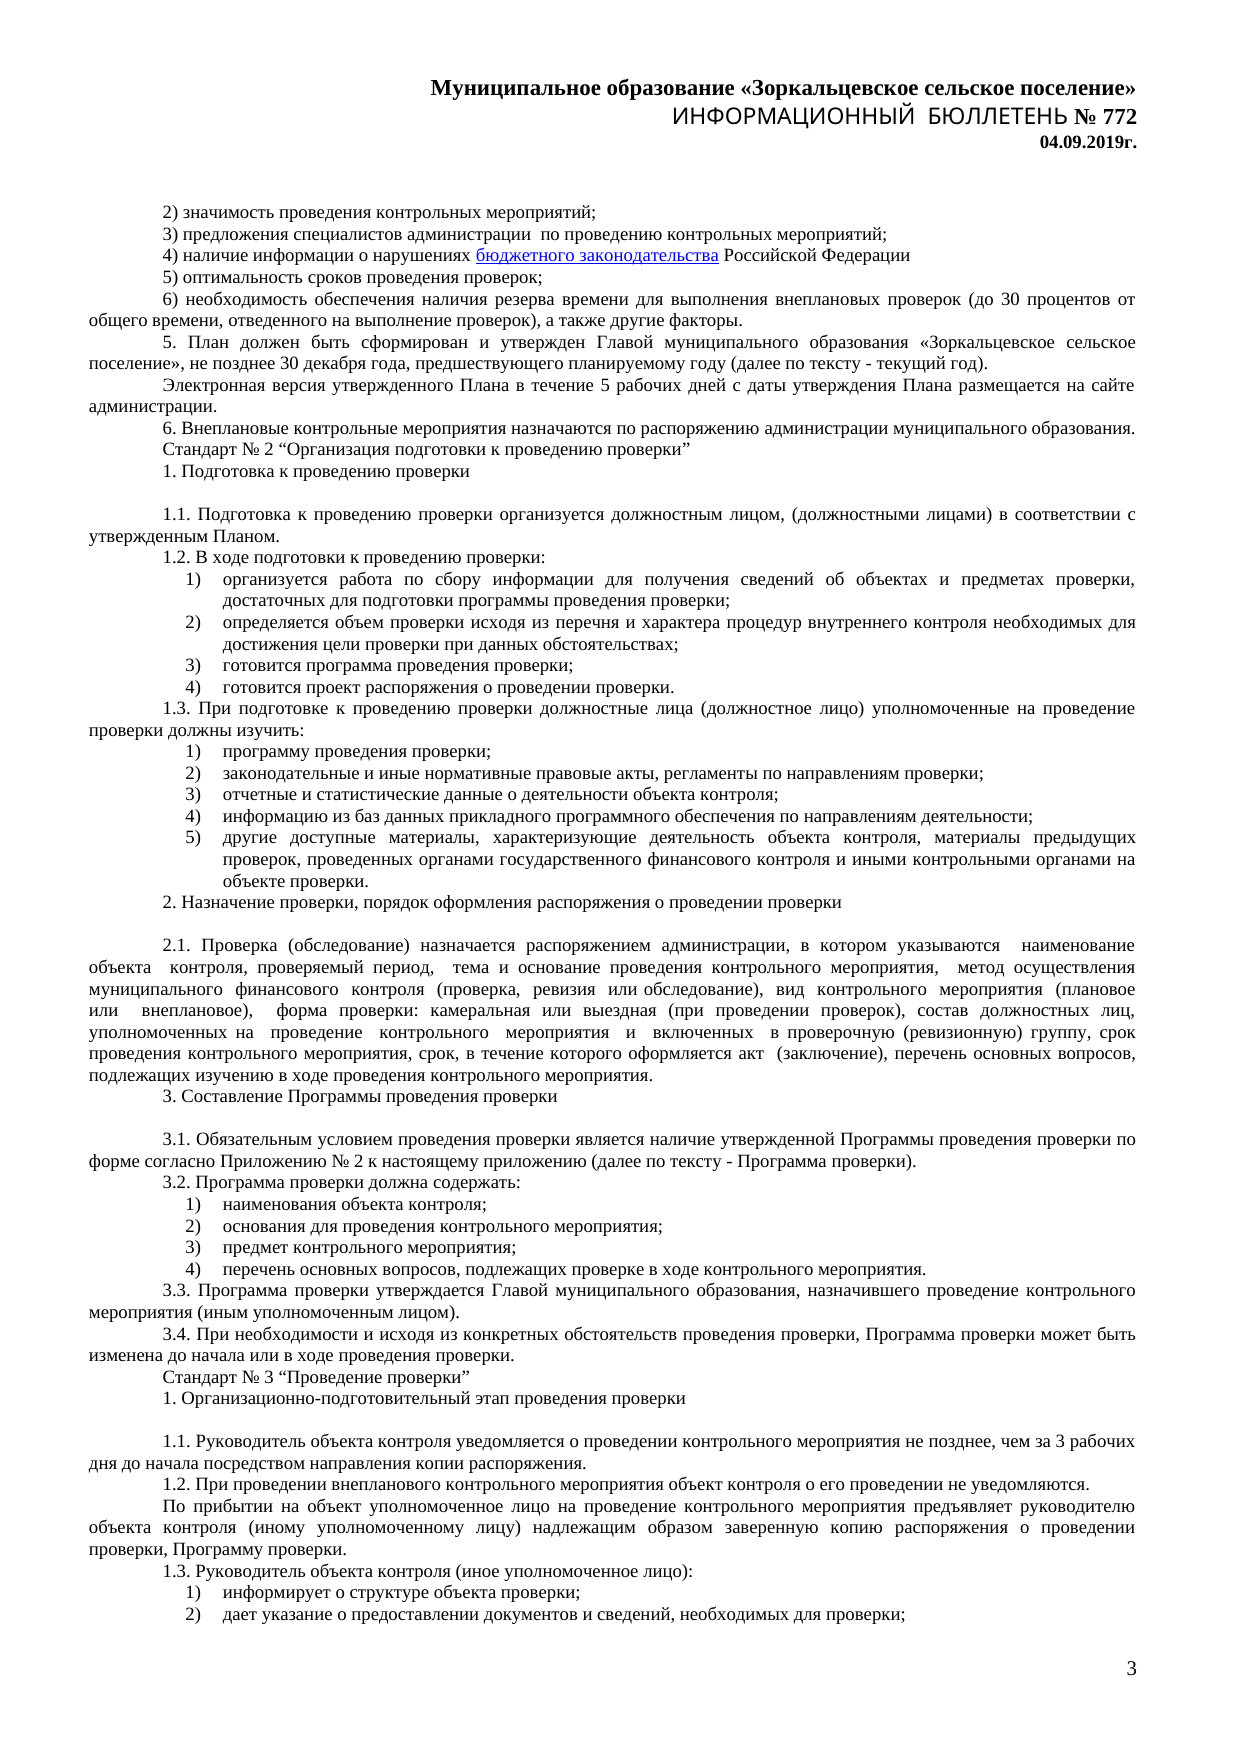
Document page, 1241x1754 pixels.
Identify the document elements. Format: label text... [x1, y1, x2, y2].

list информирует о структуре объекта проверки; [185, 1581, 1137, 1603]
list наименования объекта контроля; [185, 1193, 1137, 1214]
text 3) предложения специалистов администрации по проведению контрольных мероприятий; [89, 223, 1137, 244]
text 6. Внеплановые контрольные мероприятия назначаются по распоряжению администрации муниципального образования. [89, 417, 1137, 438]
text 1. Подготовка к проведению проверки [89, 460, 1137, 481]
text 1.2. При проведении внепланового контрольного мероприятия объект контроля о его проведении не уведомляются. [89, 1473, 1137, 1495]
text 1.3. Руководитель объекта контроля (иное уполномоченное лицо): [89, 1559, 1137, 1581]
list дает указание о предоставлении документов и сведений, необходимых для проверки; [185, 1603, 1137, 1624]
text 3. Составление Программы проведения проверки [89, 1085, 1137, 1107]
text 3.3. Программа проверки утверждается Главой муниципального образования, назначившего проведение контрольного мероприятия (иным уполномоченным лицом). [89, 1279, 1137, 1322]
list программу проведения проверки; [185, 740, 1137, 762]
text 3.2. Программа проверки должна содержать: [89, 1171, 1137, 1193]
text 5) оптимальность сроков проведения проверок; [89, 266, 1137, 287]
text 1.2. В ходе подготовки к проведению проверки: [89, 546, 1137, 568]
text 4) наличие информации о нарушениях бюджетного законодательства Российской Федерации [89, 244, 1137, 266]
text 2) значимость проведения контрольных мероприятий; [89, 201, 1137, 223]
text 1.1. Руководитель объекта контроля уведомляется о проведении контрольного мероприятия не позднее, чем за 3 рабочих дня до начала посредством направления копии распоряжения. [89, 1430, 1137, 1473]
text 1.1. Подготовка к проведению проверки организуется должностным лицом, (должностными лицами) в соответствии с утвержденным Планом. [89, 503, 1137, 546]
text 1. Организационно-подготовительный этап проведения проверки [89, 1387, 1137, 1409]
list определяется объем проверки исходя из перечня и характера процедур внутреннего контроля необходимых для достижения цели проверки при данных обстоятельствах; [185, 611, 1137, 654]
text 3.1. Обязательным условием проведения проверки является наличие утвержденной Программы проведения проверки по форме согласно Приложению № 2 к настоящему приложению (далее по тексту - Программа проверки). [89, 1128, 1137, 1171]
list информацию из баз данных прикладного программного обеспечения по направлениям деятельности; [185, 805, 1137, 826]
text 5. План должен быть сформирован и утвержден Главой муниципального образования «Зоркальцевское сельское поселение», не позднее 30 декабря года, предшествующего планируемому году (далее по тексту - текущий год). [89, 331, 1137, 374]
text 2.1. Проверка (обследование) назначается распоряжением администрации, в котором указываются наименование объекта контроля, проверяемый период, тема и основание проведения контрольного мероприятия, метод осуществления муниципального финансового контроля (проверка, ревизия или обследование), вид контрольного мероприятия (плановое или внеплановое), форма проверки: камеральная или выездная (при проведении проверок), состав должностных лиц, уполномоченных на проведение контрольного мероприятия и включенных в проверочную (ревизионную) группу, срок проведения контрольного мероприятия, срок, в течение которого оформляется акт (заключение), перечень основных вопросов, подлежащих изучению в ходе проведения контрольного мероприятия. [89, 934, 1137, 1085]
list другие доступные материалы, характеризующие деятельность объекта контроля, материалы предыдущих проверок, проведенных органами государственного финансового контроля и иными контрольными органами на объекте проверки. [185, 826, 1137, 891]
list готовится проект распоряжения о проведении проверки. [185, 676, 1137, 697]
text Стандарт № 3 “Проведение проверки” [89, 1366, 1137, 1387]
list предмет контрольного мероприятия; [185, 1236, 1137, 1258]
text По прибытии на объект уполномоченное лицо на проведение контрольного мероприятия предъявляет руководителю объекта контроля (иному уполномоченному лицу) надлежащим образом заверенную копию распоряжения о проведении проверки, Программу проверки. [89, 1495, 1137, 1559]
list законодательные и иные нормативные правовые акты, регламенты по направлениям проверки; [185, 762, 1137, 783]
text Электронная версия утвержденного Плана в течение 5 рабочих дней с даты утверждения Плана размещается на сайте администрации. [89, 374, 1137, 417]
text 3.4. При необходимости и исходя из конкретных обстоятельств проведения проверки, Программа проверки может быть изменена до начала или в ходе проведения проверки. [89, 1322, 1137, 1366]
list отчетные и статистические данные о деятельности объекта контроля; [185, 783, 1137, 805]
list перечень основных вопросов, подлежащих проверке в ходе контрольного мероприятия. [185, 1258, 1137, 1279]
text 2. Назначение проверки, порядок оформления распоряжения о проведении проверки [89, 891, 1137, 913]
list готовится программа проведения проверки; [185, 654, 1137, 676]
list основания для проведения контрольного мероприятия; [185, 1214, 1137, 1236]
text Стандарт № 2 “Организация подготовки к проведению проверки” [89, 438, 1137, 460]
text 1.3. При подготовке к проведению проверки должностные лица (должностное лицо) уполномоченные на проведение проверки должны изучить: [89, 697, 1137, 740]
list организуется работа по сбору информации для получения сведений об объектах и предметах проверки, достаточных для подготовки программы проведения проверки; [185, 568, 1137, 611]
text 6) необходимость обеспечения наличия резерва времени для выполнения внеплановых проверок (до 30 процентов от общего времени, отведенного на выполнение проверок), а также другие факторы. [89, 287, 1137, 331]
